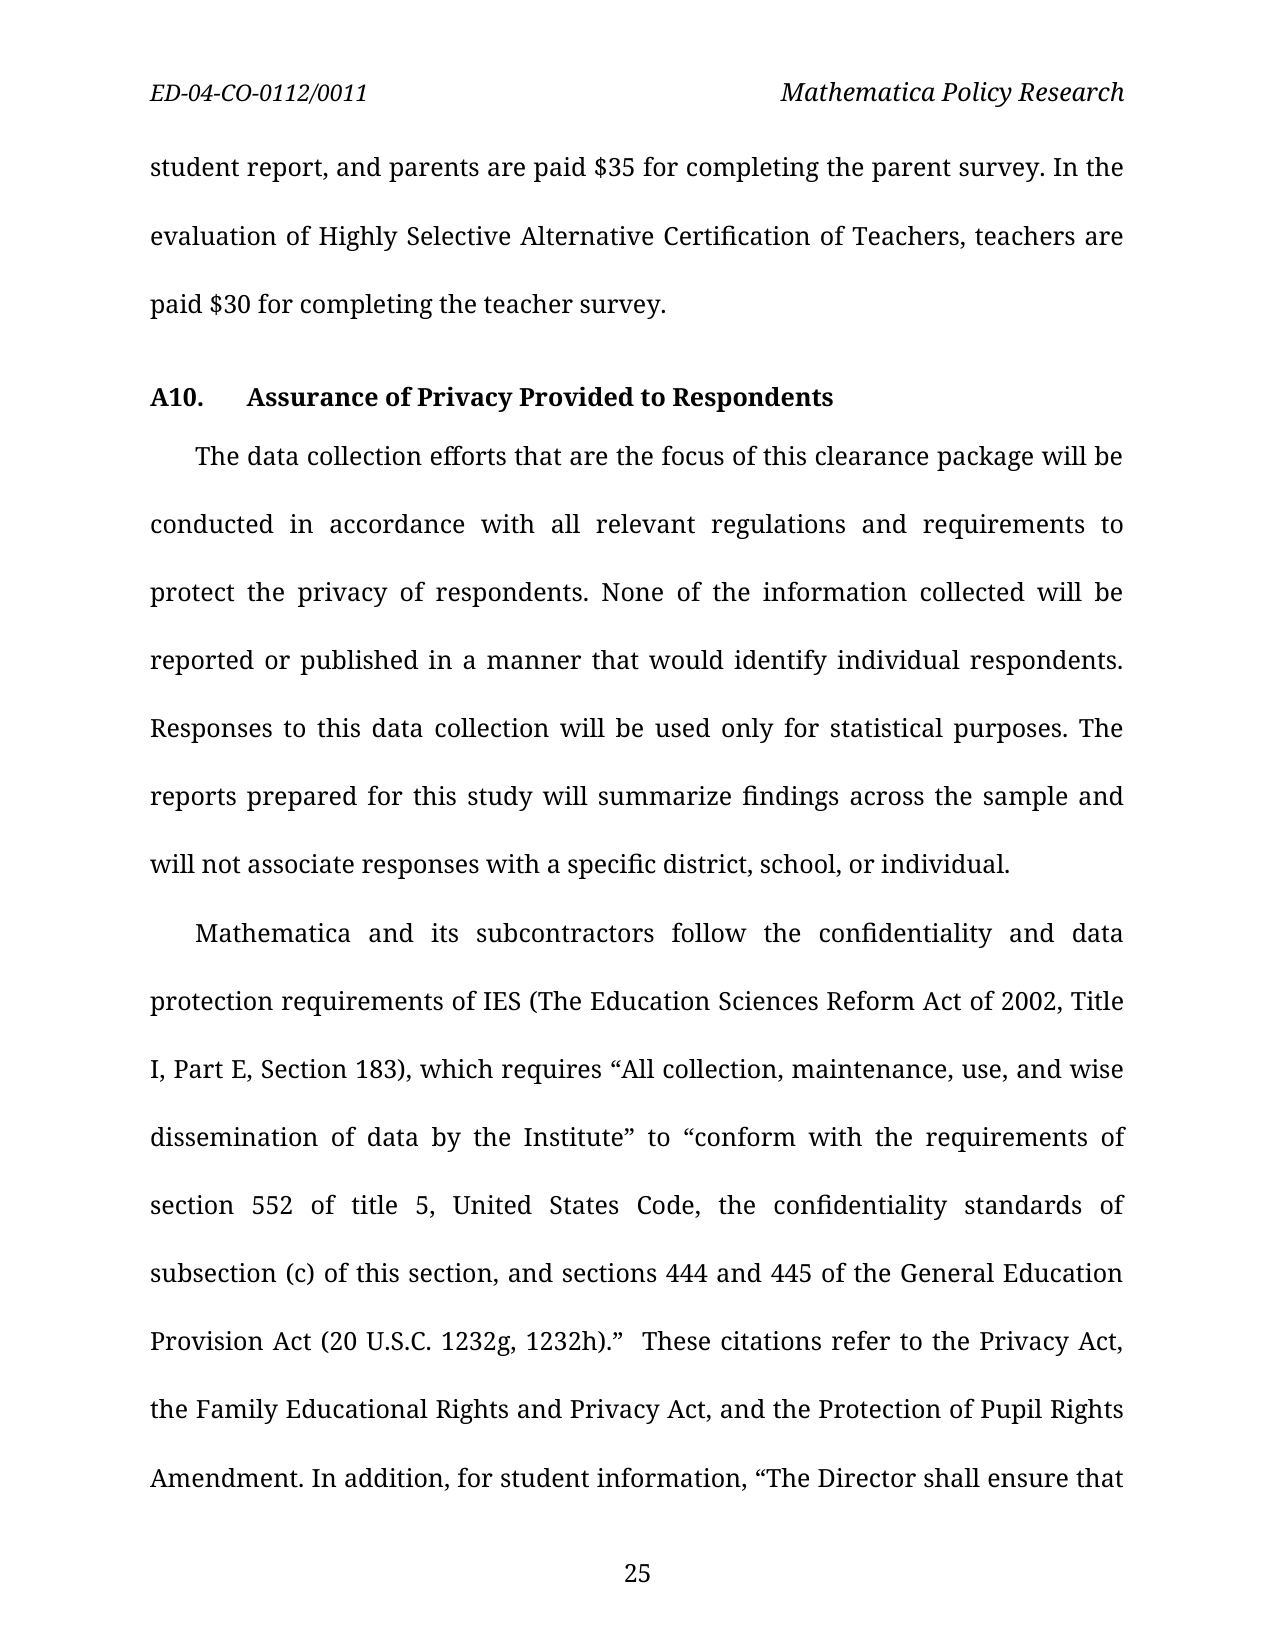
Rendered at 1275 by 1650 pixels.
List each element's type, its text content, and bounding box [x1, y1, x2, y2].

text The data collection efforts that are the focus of this clearance package will be conducted in accordance with all relevant regulations and requirements to protect the privacy of respondents. None of the information collected will be reported or published in a manner that would identify individual respondents. Responses to this data collection will be used only for statistical purposes. The reports prepared for this study will summarize findings across the sample and will not associate responses with a specific district, school, or individual. [150, 438, 1125, 881]
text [150, 150, 1125, 320]
subtitle A10. Assurance of Privacy Provided to Respondents [150, 379, 1125, 413]
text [150, 915, 1125, 1494]
